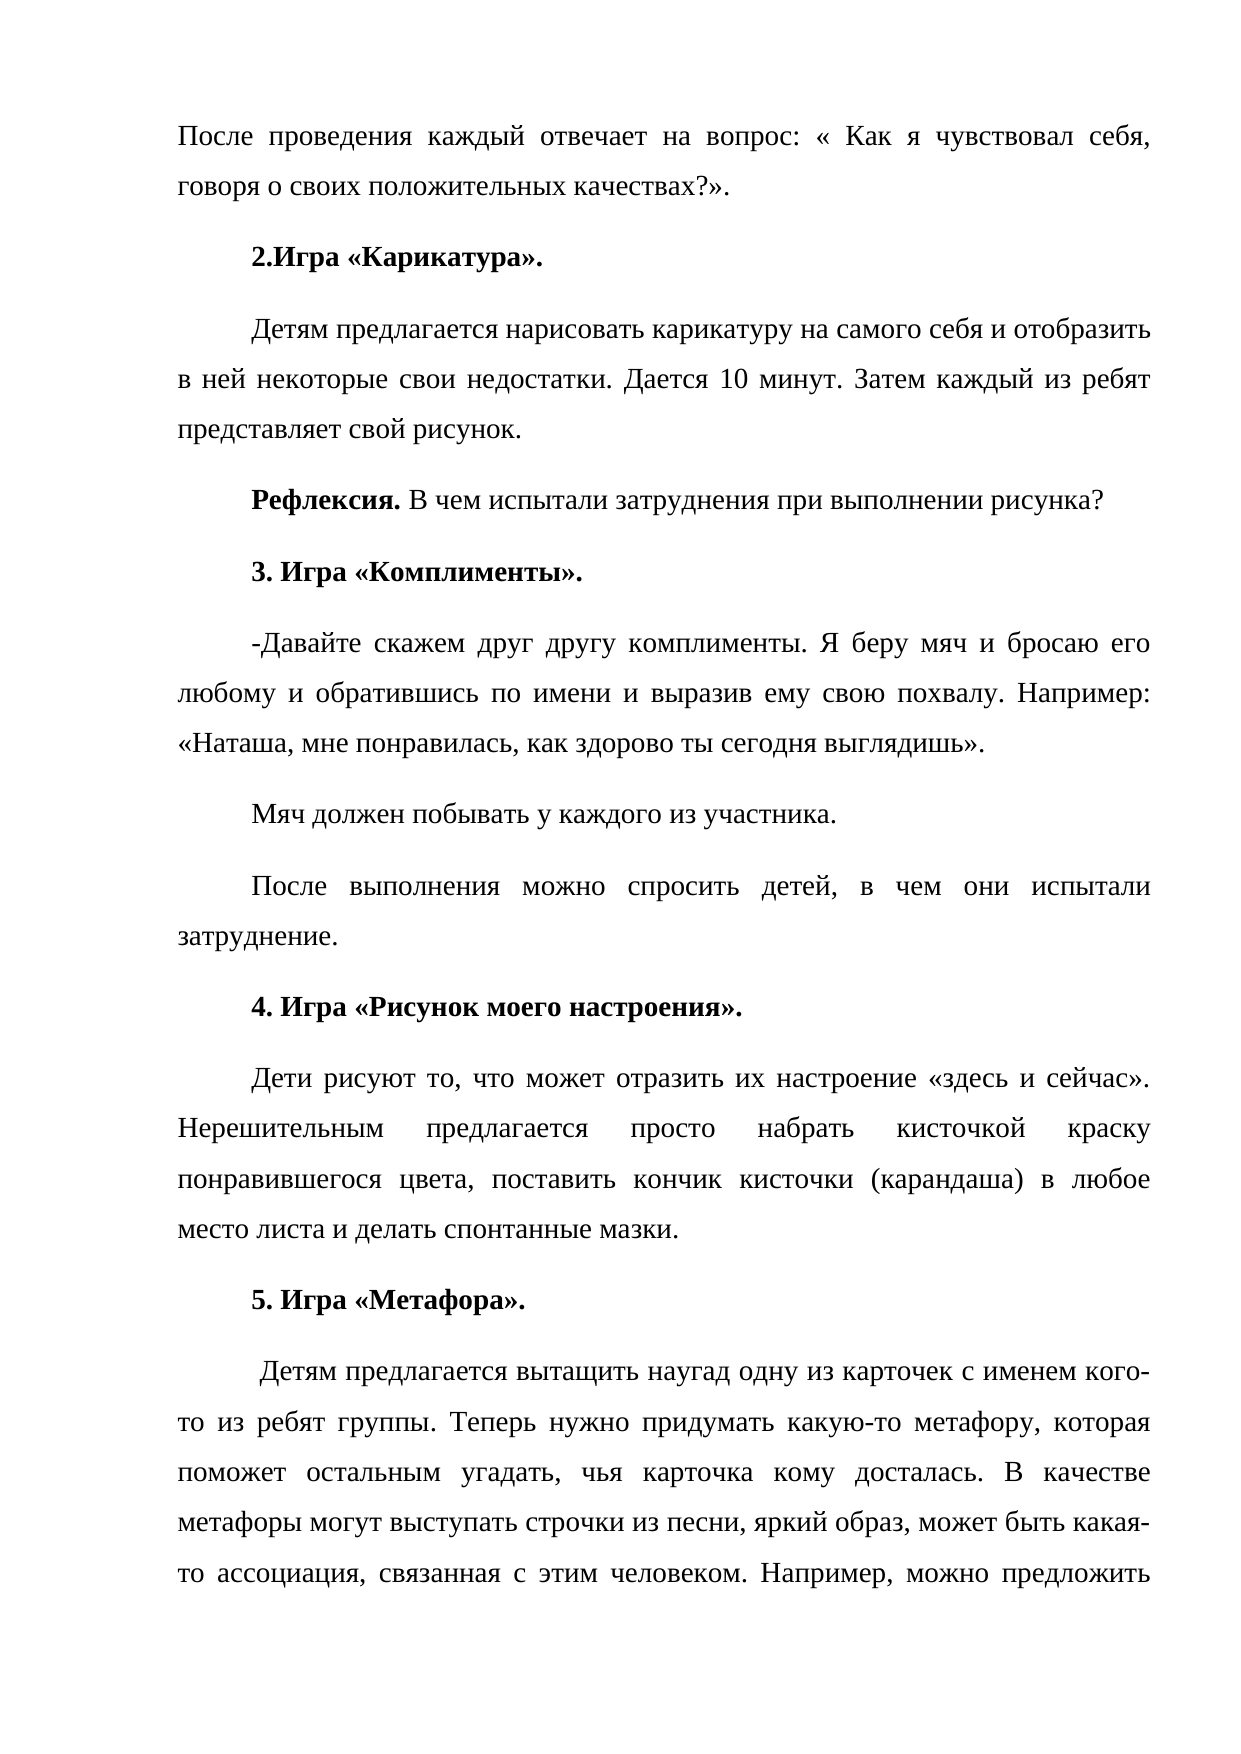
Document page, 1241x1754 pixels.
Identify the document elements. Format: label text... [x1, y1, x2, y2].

text 3. Игра «Комплименты». [177, 554, 1152, 587]
text 4. Игра «Рисунок моего настроения». [177, 989, 1152, 1023]
text -Давайте скажем друг другу комплименты. Я беру мяч и бросаю его любому и обратившись по имени и выразив ему свою похвалу. Например: «Наташа, мне понравилась, как здорово ты сегодня выглядишь». [177, 625, 1152, 759]
text 2.Игра «Карикатура». [177, 239, 1152, 273]
text Дети рисуют то, что может отразить их настроение «здесь и сейчас». Нерешительным предлагается просто набрать кисточкой краску понравившегося цвета, поставить кончик кисточки (карандаша) в любое место листа и делать спонтанные мазки. [177, 1060, 1152, 1245]
text Рефлексия. В чем испытали затруднения при выполнении рисунка? [177, 482, 1152, 516]
text Мяч должен побывать у каждого из участника. [177, 797, 1152, 830]
text 5. Игра «Метафора». [177, 1282, 1152, 1316]
text После проведения каждый отвечает на вопрос: « Как я чувствовал себя, говоря о своих положительных качествах?». [177, 118, 1152, 202]
text После выполнения можно спросить детей, в чем они испытали затруднение. [177, 868, 1152, 952]
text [177, 1353, 1152, 1588]
text Детям предлагается нарисовать карикатуру на самого себя и отобразить в ней некоторые свои недостатки. Дается 10 минут. Затем каждый из ребят представляет свой рисунок. [177, 311, 1152, 445]
